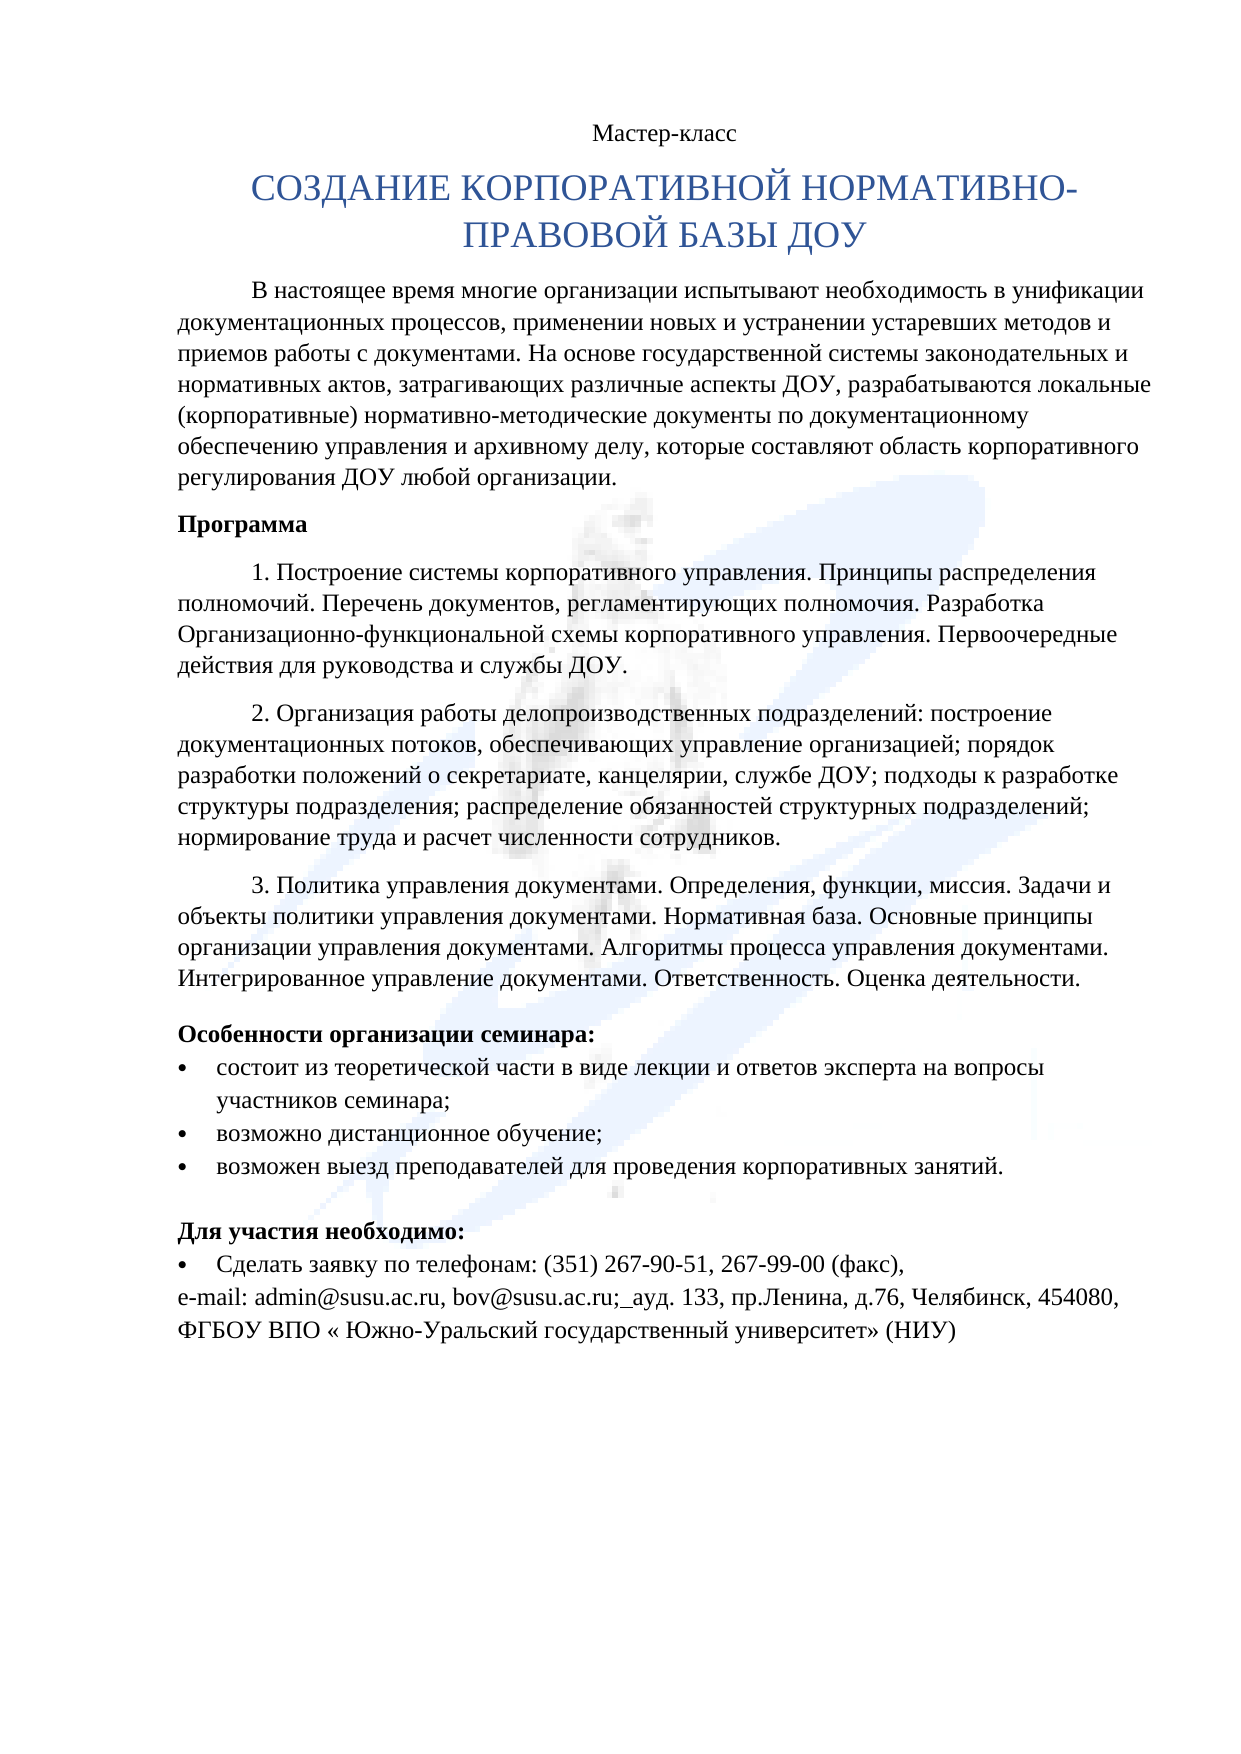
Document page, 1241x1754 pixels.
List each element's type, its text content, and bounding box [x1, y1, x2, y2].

text 1. Построение системы корпоративного управления. Принципы распределения полномочий. Перечень документов, регламентирующих полномочия. Разработка Организационно-функциональной схемы корпоративного управления. Первоочередные действия для руководства и службы ДОУ. [177, 557, 1152, 679]
text Для участия необходимо: [177, 1212, 1152, 1245]
list возможно дистанционное обучение; [179, 1114, 1152, 1147]
text Программа [177, 509, 1152, 538]
text e-mail: admin@susu.ac.ru, bov@susu.ac.ru; ауд. 133, пр.Ленина, д.76, Челябинск, 454080, ФГБОУ ВПО « Южно-Уральский государственный университет» (НИУ) [177, 1278, 1152, 1344]
text 3. Политика управления документами. Определения, функции, миссия. Задачи и объекты политики управления документами. Нормативная база. Основные принципы организации управления документами. Алгоритмы процесса управления документами. Интегрированное управление документами. Ответственность. Оценка деятельности. [177, 870, 1152, 992]
list состоит из теоретической части в виде лекции и ответов эксперта на вопросы участников семинара; [179, 1048, 1152, 1114]
text СОЗДАНИЕ КОРПОРАТИВНОЙ НОРМАТИВНО-ПРАВОВОЙ БАЗЫ ДОУ [177, 166, 1152, 256]
list возможен выезд преподавателей для проведения корпоративных занятий. [179, 1147, 1152, 1179]
list Сделать заявку по телефонам: (351) 267-90-51, 267-99-00 (факс), [179, 1245, 1152, 1278]
text 2. Организация работы делопроизводственных подразделений: построение документационных потоков, обеспечивающих управление организацией; порядок разработки положений о секретариате, канцелярии, службе ДОУ; подходы к разработке структуры подразделения; распределение обязанностей структурных подразделений; нормирование труда и расчет численности сотрудников. [177, 698, 1152, 851]
text Особенности организации семинара: [177, 1011, 1152, 1048]
text В настоящее время многие организации испытывают необходимость в унификации документационных процессов, применении новых и устранении устаревших методов и приемов работы с документами. На основе государственной системы законодательных и нормативных актов, затрагивающих различные аспекты ДОУ, разрабатываются локальные (корпоративные) нормативно-методические документы по документационному обеспечению управления и архивному делу, которые составляют область корпоративного регулирования ДОУ любой организации. [177, 276, 1152, 491]
text Мастер-класс [177, 118, 1152, 147]
